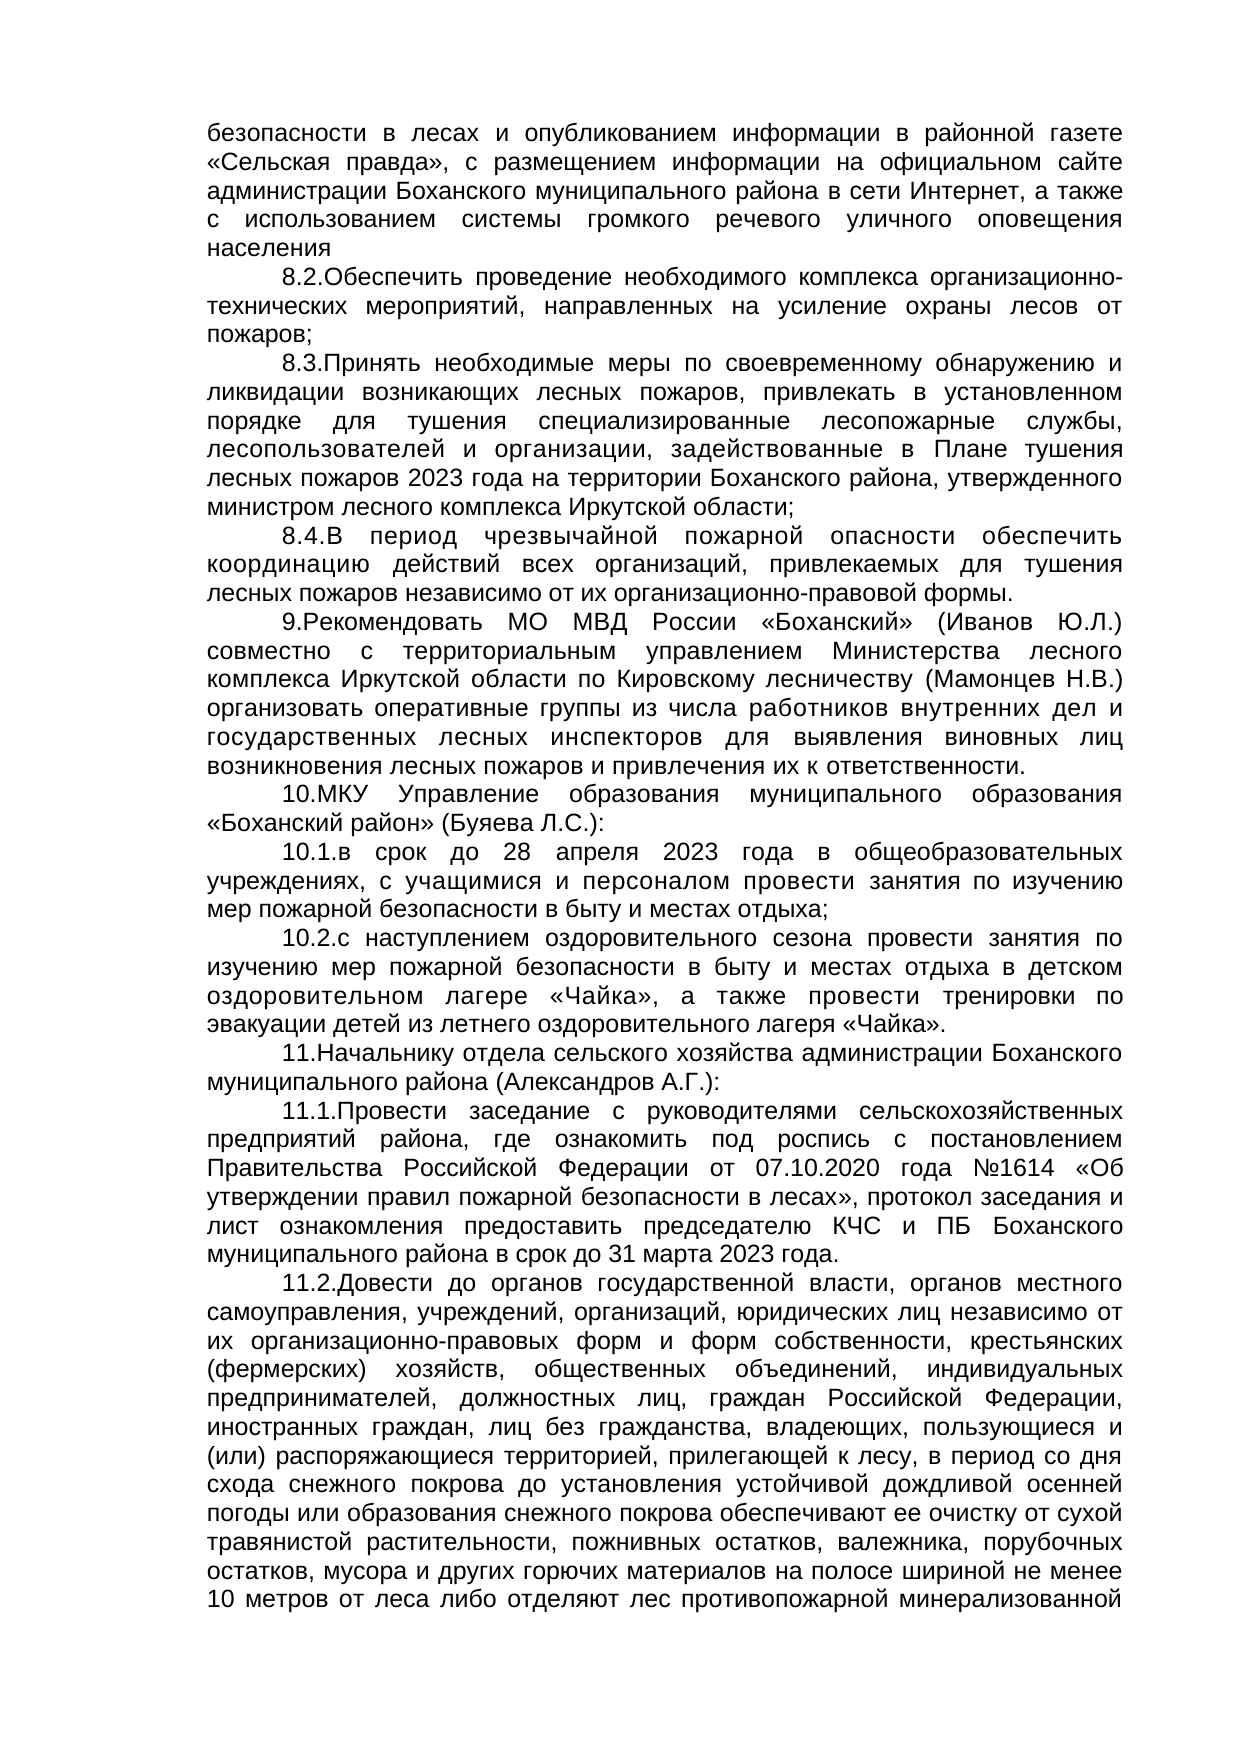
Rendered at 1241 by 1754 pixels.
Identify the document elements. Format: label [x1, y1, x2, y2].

table_header [194, 118, 1135, 1613]
